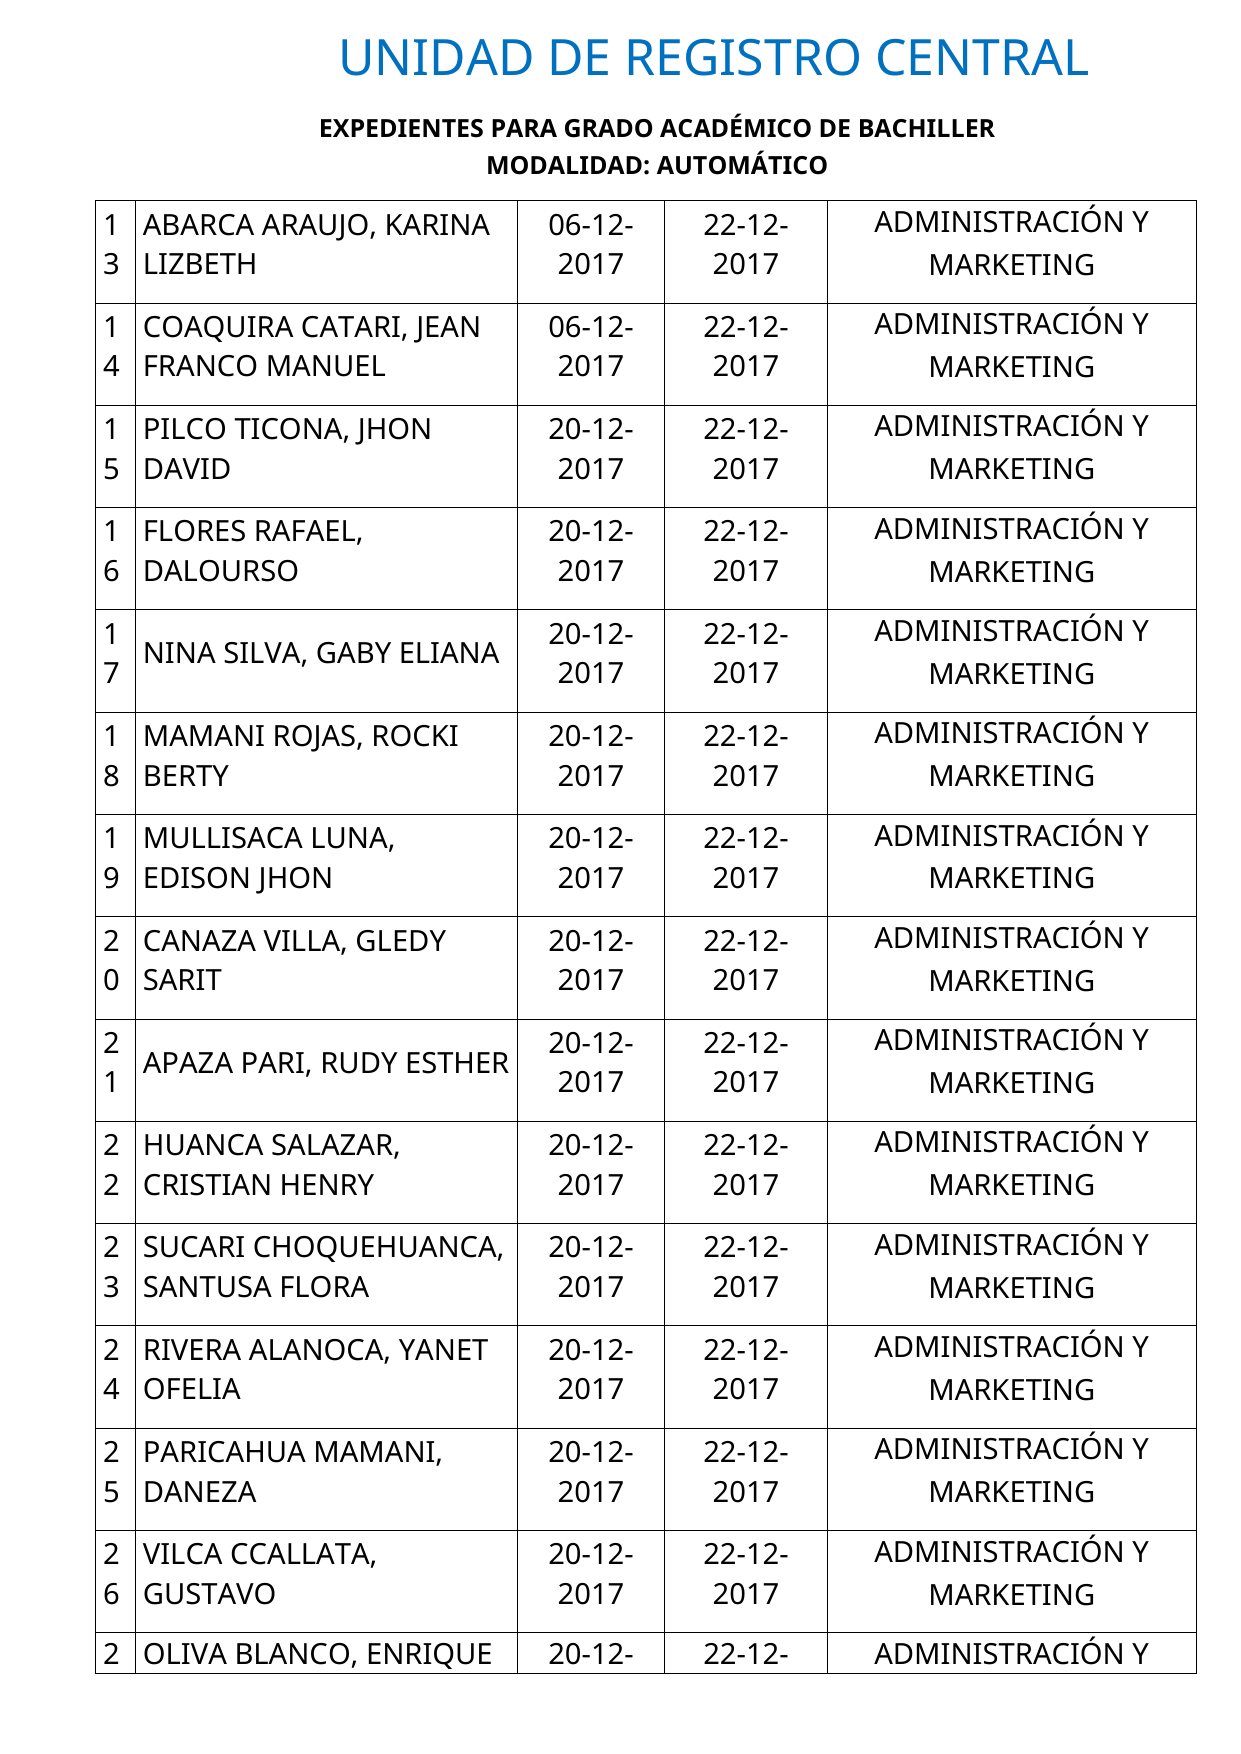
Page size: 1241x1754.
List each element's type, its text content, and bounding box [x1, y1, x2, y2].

table_cell 22-12-2017 [665, 304, 827, 405]
table_cell ADMINISTRACIÓN Y MARKETING [828, 713, 1196, 814]
table_cell 22-12-2017 [665, 1531, 827, 1632]
table_cell ADMINISTRACIÓN Y MARKETING [828, 304, 1196, 405]
table_cell 25 [96, 1429, 135, 1530]
table_cell 20-12-2017 [518, 815, 664, 916]
table_cell 22-12-2017 [665, 508, 827, 609]
table_cell MULLISACA LUNA, EDISON JHON [136, 815, 517, 916]
table_cell 20-12-2017 [518, 610, 664, 712]
table_cell 22-12-2017 [665, 917, 827, 1018]
table_cell 14 [96, 304, 135, 405]
table_cell 18 [96, 713, 135, 814]
table_cell 22-12-2017 [665, 610, 827, 712]
table_cell ADMINISTRACIÓN Y MARKETING [828, 610, 1196, 712]
table_cell 20-12-2017 [518, 917, 664, 1018]
table_cell 22-12-2017 [665, 1326, 827, 1428]
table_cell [136, 1633, 517, 1673]
table_cell 21 [96, 1020, 135, 1121]
table_cell 20-12-2017 [518, 1429, 664, 1530]
table_cell 19 [96, 815, 135, 916]
table_cell FLORES RAFAEL, DALOURSO [136, 508, 517, 609]
table_cell 20-12-2017 [518, 713, 664, 814]
table_cell RIVERA ALANOCA, YANET OFELIA [136, 1326, 517, 1428]
table_cell ADMINISTRACIÓN Y MARKETING [828, 508, 1196, 609]
table_cell ADMINISTRACIÓN Y MARKETING [828, 815, 1196, 916]
table_cell 27 [96, 1633, 135, 1673]
table_cell 20 [96, 917, 135, 1018]
table_cell 20-12-2017 [518, 1122, 664, 1223]
table_cell 06-12-2017 [518, 304, 664, 405]
table_cell ADMINISTRACIÓN Y MARKETING [828, 1224, 1196, 1325]
table_cell 22-12-2017 [665, 713, 827, 814]
table_cell 24 [96, 1326, 135, 1428]
table_cell 22-12-2017 [665, 201, 827, 302]
table_cell ADMINISTRACIÓN Y MARKETING [828, 1122, 1196, 1223]
table_cell 06-12-2017 [518, 201, 664, 302]
table_cell ADMINISTRACIÓN Y MARKETING [828, 1429, 1196, 1530]
table_cell 20-12-2017 [518, 508, 664, 609]
table_cell 22-12-2017 [665, 1429, 827, 1530]
table_cell 13 [96, 201, 135, 302]
table_cell 20-12-2017 [518, 1326, 664, 1428]
table_cell VILCA CCALLATA, GUSTAVO [136, 1531, 517, 1632]
table_cell 26 [96, 1531, 135, 1632]
table_cell 22-12-2017 [665, 1122, 827, 1223]
table_cell CANAZA VILLA, GLEDY SARIT [136, 917, 517, 1018]
table_cell ABARCA ARAUJO, KARINA LIZBETH [136, 201, 517, 302]
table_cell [828, 201, 1196, 302]
table_cell 22-12-2017 [665, 1224, 827, 1325]
table_cell 20-12-2017 [518, 1020, 664, 1121]
table_cell 22 [96, 1122, 135, 1223]
table_cell 20-12-2017 [518, 406, 664, 507]
table_cell PARICAHUA MAMANI, DANEZA [136, 1429, 517, 1530]
table_cell 20-12-2017 [518, 1531, 664, 1632]
table_cell 22-12-2017 [665, 815, 827, 916]
table_cell 20-12-2017 [518, 1633, 664, 1673]
table_cell 22-12-2017 [665, 1020, 827, 1121]
table_cell 16 [96, 508, 135, 609]
table_cell MAMANI ROJAS, ROCKI BERTY [136, 713, 517, 814]
table_cell 20-12-2017 [518, 1224, 664, 1325]
table_cell ADMINISTRACIÓN Y MARKETING [828, 917, 1196, 1018]
table_cell 15 [96, 406, 135, 507]
table_cell APAZA PARI, RUDY ESTHER [136, 1020, 517, 1121]
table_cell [828, 1633, 1196, 1673]
table_cell SUCARI CHOQUEHUANCA, SANTUSA FLORA [136, 1224, 517, 1325]
table_cell ADMINISTRACIÓN Y MARKETING [828, 406, 1196, 507]
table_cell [828, 1531, 1196, 1632]
table_cell PILCO TICONA, JHON DAVID [136, 406, 517, 507]
table_cell COAQUIRA CATARI, JEAN FRANCO MANUEL [136, 304, 517, 405]
table_cell ADMINISTRACIÓN Y MARKETING [828, 1020, 1196, 1121]
table_cell 17 [96, 610, 135, 712]
table_cell NINA SILVA, GABY ELIANA [136, 610, 517, 712]
table_cell 23 [96, 1224, 135, 1325]
table_cell HUANCA SALAZAR, CRISTIAN HENRY [136, 1122, 517, 1223]
table_cell ADMINISTRACIÓN Y MARKETING [828, 1326, 1196, 1428]
table_cell 22-12-2017 [665, 406, 827, 507]
table_cell 22-12-2017 [665, 1633, 827, 1673]
